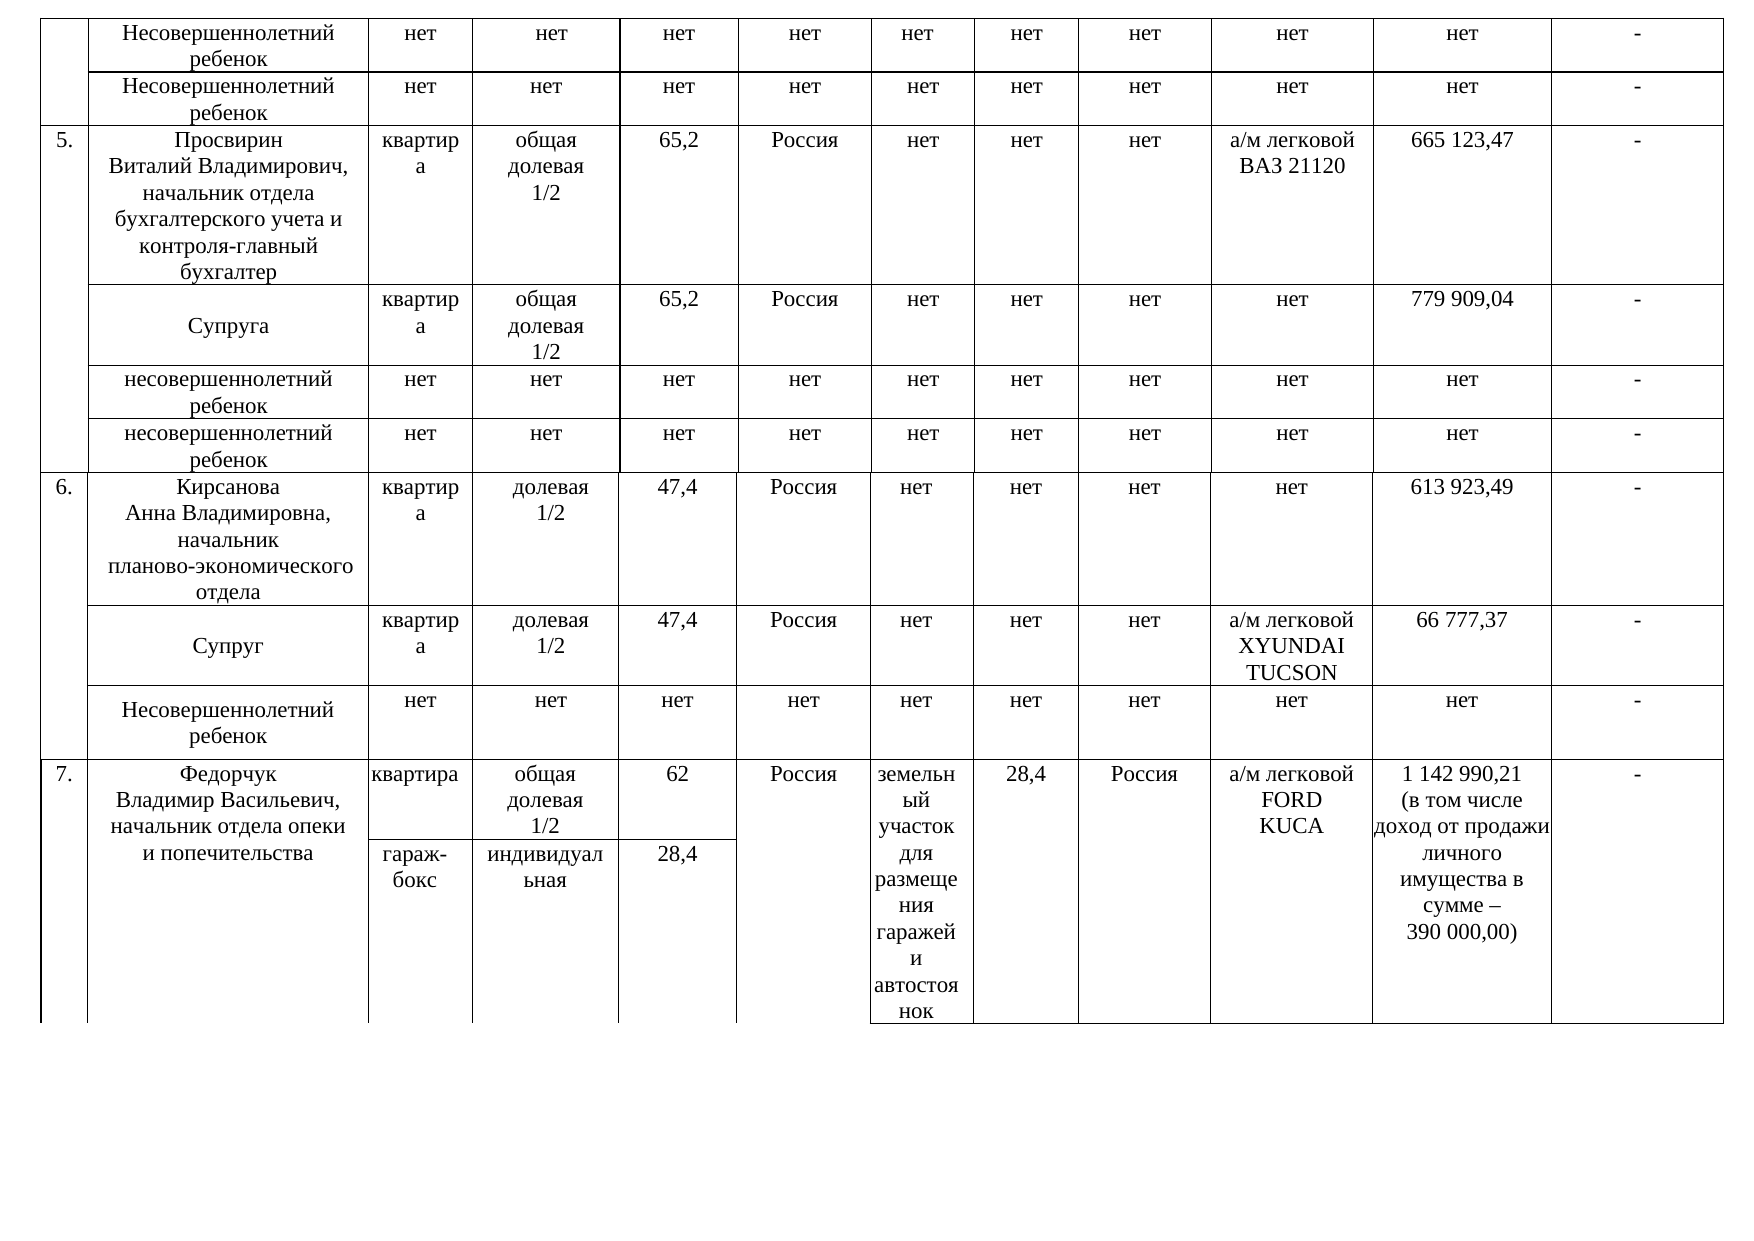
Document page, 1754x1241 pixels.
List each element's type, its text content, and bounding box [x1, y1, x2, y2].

table_cell 5. [41, 126, 88, 472]
table_cell гараж-бокс [369, 840, 472, 1023]
table_cell Несовершеннолетний ребенок [89, 73, 368, 125]
table_cell - [1552, 73, 1723, 125]
table_header нет [975, 19, 1078, 71]
table_cell нет [871, 606, 973, 685]
table_cell нет [1079, 419, 1211, 472]
table_cell квартира [369, 126, 472, 284]
table_cell нет [473, 686, 618, 759]
table_header нет [872, 19, 974, 71]
table_cell несовершеннолетний ребенок [89, 419, 368, 472]
table_cell квартира [369, 760, 472, 839]
table_cell общая долевая 1/2 [473, 126, 619, 284]
table_cell - [1552, 126, 1723, 284]
table_cell нет [739, 73, 871, 125]
table_cell нет [473, 73, 619, 125]
table_cell квартира [369, 285, 472, 364]
table_cell нет [739, 419, 871, 472]
table_cell а/м легковой XYUNDAI TUCSON [1211, 606, 1372, 685]
table_cell нет [1211, 473, 1372, 605]
table_cell квартира [369, 606, 472, 685]
table_cell нет [1211, 686, 1372, 759]
table_cell нет [974, 606, 1078, 685]
table_cell Россия [737, 473, 870, 605]
table_cell - [1552, 606, 1723, 685]
table_cell Россия [739, 285, 871, 364]
table_cell нет [1079, 285, 1211, 364]
table_cell 28,4 [619, 840, 736, 1023]
table_cell несовершеннолетний ребенок [89, 366, 368, 418]
table_cell 1 142 990,21 (в том числе доход от продажи личного имущества в сумме – 390 000,00) [1373, 760, 1551, 1023]
table_cell нет [739, 366, 871, 418]
table_cell нет [369, 686, 472, 759]
table_cell - [1552, 285, 1723, 364]
table_cell 62 [619, 760, 736, 839]
table_cell нет [1079, 606, 1210, 685]
table_cell общая долевая 1/2 [473, 760, 618, 839]
table_header нет [1212, 19, 1373, 71]
table_header нет [1079, 19, 1211, 71]
table_cell нет [871, 473, 973, 605]
table_cell нет [1374, 73, 1551, 125]
table_cell 65,2 [621, 285, 738, 364]
table_cell нет [975, 73, 1078, 125]
table_header нет [369, 19, 472, 71]
table_cell нет [975, 126, 1078, 284]
table_cell а/м легковой ВАЗ 21120 [1212, 126, 1373, 284]
table_cell Просвирин Виталий Владимирович, начальник отдела бухгалтерского учета и контроля-главный бухгалтер [89, 126, 368, 284]
table_cell 47,4 [619, 473, 736, 605]
table_cell нет [1212, 73, 1373, 125]
table_cell а/м легковой FORD KUCA [1211, 760, 1372, 1023]
table_cell - [1552, 366, 1723, 418]
table_cell нет [1079, 686, 1210, 759]
table_cell - [1552, 686, 1723, 759]
table_cell нет [1374, 419, 1551, 472]
table_cell нет [975, 366, 1078, 418]
table_cell 665 123,47 [1374, 126, 1551, 284]
table_cell нет [369, 73, 472, 125]
table_cell нет [1212, 366, 1373, 418]
table_cell квартира [369, 473, 472, 605]
table_cell 7. [42, 760, 87, 1023]
table_cell нет [1079, 126, 1211, 284]
table_cell нет [975, 285, 1078, 364]
table_header нет [739, 19, 871, 71]
table_cell Супруг [88, 606, 368, 685]
table_header Несовершеннолетний ребенок [89, 19, 368, 71]
table_cell общая долевая 1/2 [473, 285, 619, 364]
table_cell нет [621, 73, 738, 125]
table_cell 613 923,49 [1373, 473, 1551, 605]
table_cell индивидуальная [473, 840, 618, 1023]
table_cell Супруга [89, 285, 368, 364]
table_cell нет [1212, 419, 1373, 472]
table_cell Россия [737, 760, 870, 1023]
table_cell нет [872, 126, 974, 284]
table_cell нет [619, 686, 736, 759]
table_cell 65,2 [621, 126, 738, 284]
table_cell 779 909,04 [1374, 285, 1551, 364]
table_cell нет [872, 366, 974, 418]
table_cell 47,4 [619, 606, 736, 685]
table_cell 28,4 [974, 760, 1078, 1023]
table_cell нет [1373, 686, 1551, 759]
table_cell Россия [1079, 760, 1210, 1023]
table_cell Федорчук Владимир Васильевич, начальник отдела опеки и попечительства [88, 760, 368, 1023]
table_cell - [1552, 419, 1723, 472]
table_cell нет [974, 686, 1078, 759]
table_cell 66 777,37 [1373, 606, 1551, 685]
table_cell нет [872, 285, 974, 364]
table_header нет [621, 19, 738, 71]
table_cell нет [473, 366, 619, 418]
table_header нет [473, 19, 619, 71]
table_cell Россия [739, 126, 871, 284]
table_cell долевая 1/2 [473, 606, 618, 685]
table_cell нет [974, 473, 1078, 605]
table_cell - [1552, 760, 1723, 1023]
table_cell - [1552, 473, 1723, 605]
table_cell нет [871, 686, 973, 759]
table_cell Несовершеннолетний ребенок [88, 686, 368, 759]
table_cell нет [621, 419, 738, 472]
table_cell долевая 1/2 [473, 473, 618, 605]
table_cell нет [1079, 73, 1211, 125]
table_cell нет [872, 73, 974, 125]
table_cell нет [975, 419, 1078, 472]
table_cell нет [872, 419, 974, 472]
table_cell нет [1212, 285, 1373, 364]
table_cell нет [621, 366, 738, 418]
table_cell земельный участок для размещения гаражей и автостоянок [871, 760, 973, 1023]
table_cell нет [1079, 473, 1210, 605]
table_cell Кирсанова Анна Владимировна, начальник планово-экономического отдела [88, 473, 368, 605]
table_cell нет [369, 419, 472, 472]
table_header [41, 19, 88, 125]
table_cell нет [1079, 366, 1211, 418]
table_header нет [1374, 19, 1551, 71]
table_header - [1552, 19, 1723, 71]
table_cell 6. [41, 473, 87, 759]
table_cell нет [737, 686, 870, 759]
table_cell нет [473, 419, 619, 472]
table_cell нет [369, 366, 472, 418]
table_cell нет [1374, 366, 1551, 418]
table_cell Россия [737, 606, 870, 685]
